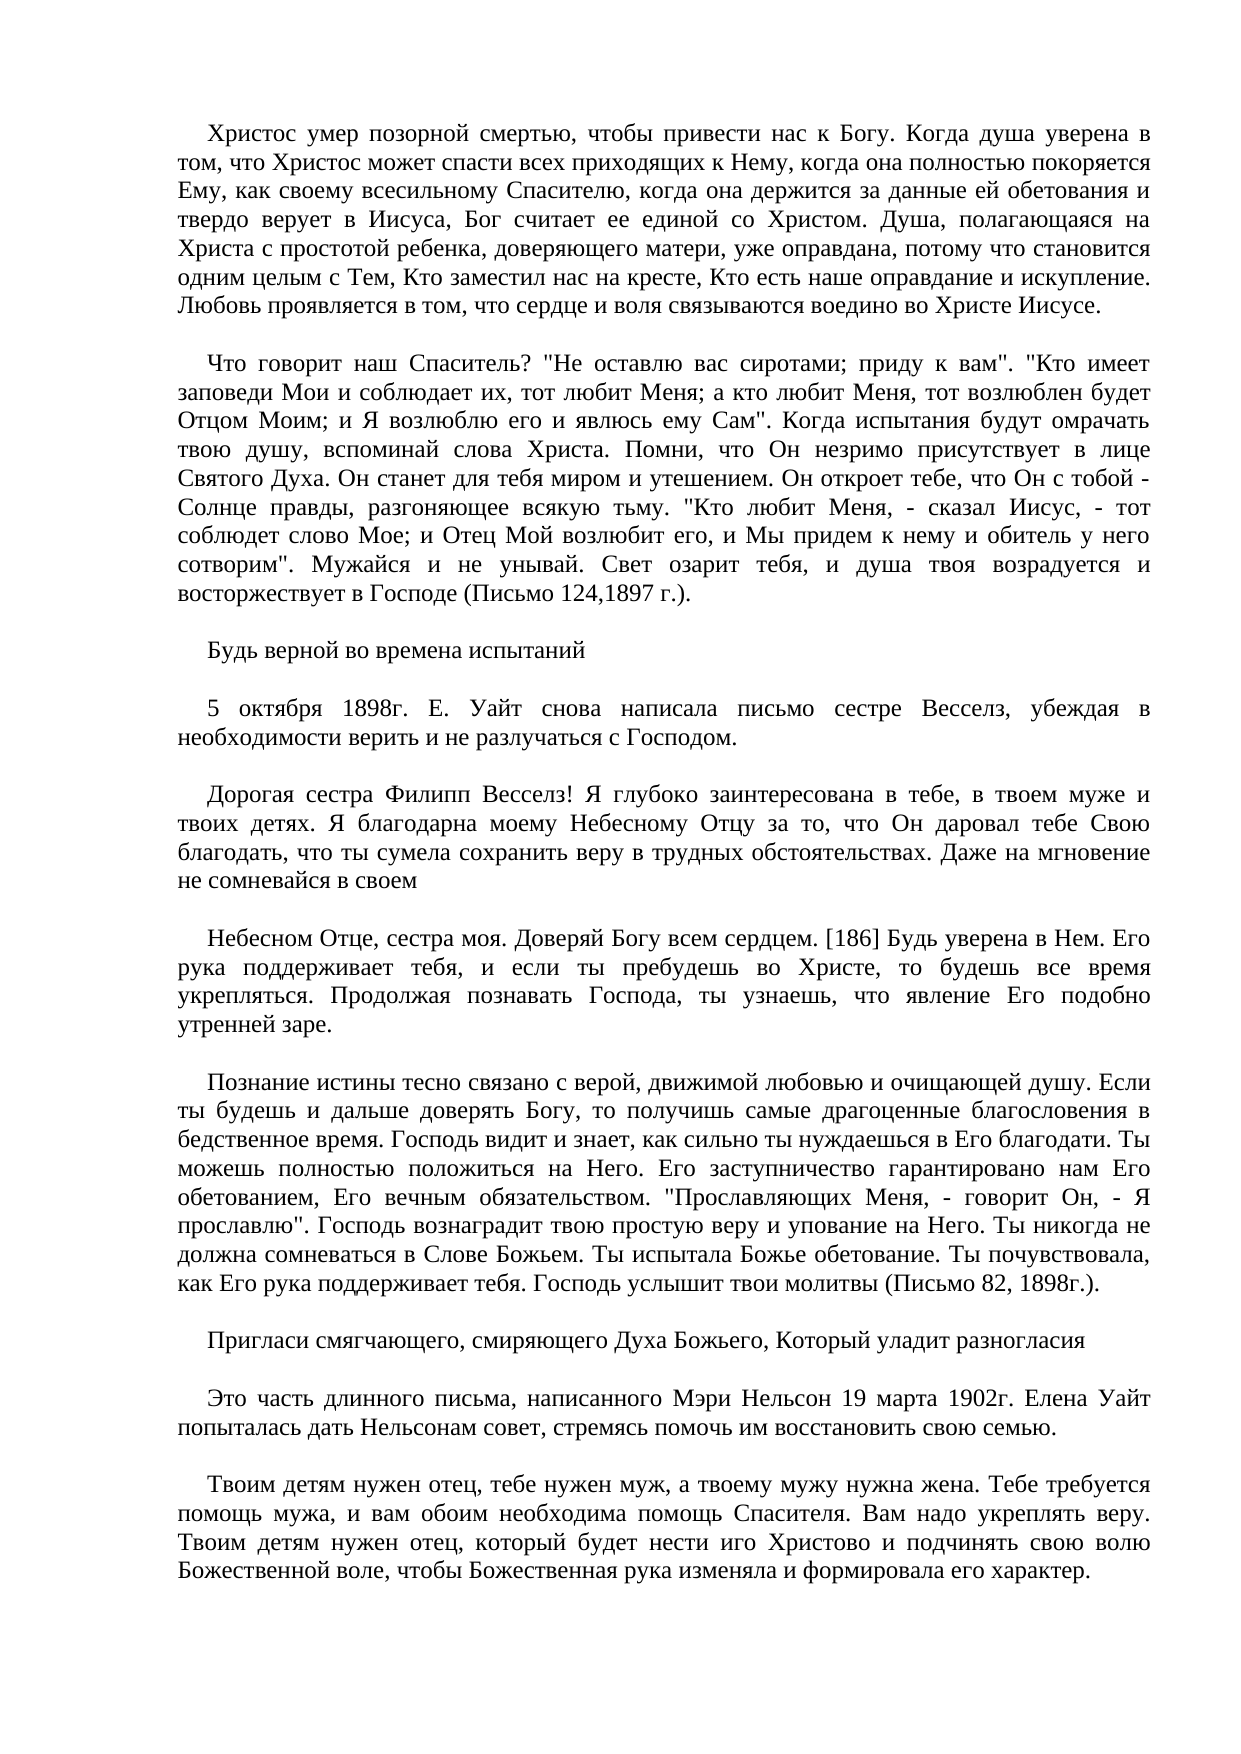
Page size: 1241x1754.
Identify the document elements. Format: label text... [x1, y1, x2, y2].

text 5 октября 1898г. Е. Уайт снова написала письмо сестре Весселз, убеждая в необходимости верить и не разлучаться с Господом. [177, 693, 1152, 751]
text Что говорит наш Спаситель? "Не оставлю вас сиротами; приду к вам". "Кто имеет заповеди Мои и соблюдает их, тот любит Меня; а кто любит Меня, тот возлюблен будет Отцом Моим; и Я возлюблю его и явлюсь ему Сам". Когда испытания будут омрачать твою душу, вспоминай слова Христа. Помни, что Он незримо присутствует в лице Святого Духа. Он станет для тебя миром и утешением. Он откроет тебе, что Он с тобой - Солнце правды, разгоняющее всякую тьму. "Кто любит Меня, - сказал Иисус, - тот соблюдет слово Мое; и Отец Мой возлюбит его, и Мы придем к нему и обитель у него сотворим". Мужайся и не унывай. Свет озарит тебя, и душа твоя возрадуется и восторжествует в Господе (Письмо 124,1897 г.). [177, 348, 1152, 607]
text Это часть длинного письма, написанного Мэри Нельсон 19 марта 1902г. Елена Уайт попыталась дать Нельсонам совет, стремясь помочь им восстановить свою семью. [177, 1383, 1152, 1441]
text Будь верной во времена испытаний [177, 636, 1152, 664]
text Познание истины тесно связано с верой, движимой любовью и очищающей душу. Если ты будешь и дальше доверять Богу, то получишь самые драгоценные благословения в бедственное время. Господь видит и знает, как сильно ты нуждаешься в Его благодати. Ты можешь полностью положиться на Него. Его заступничество гарантировано нам Его обетованием, Его вечным обязательством. "Прославляющих Меня, - говорит Он, - Я прославлю". Господь вознаградит твою простую веру и упование на Него. Ты никогда не должна сомневаться в Слове Божьем. Ты испытала Божье обетование. Ты почувствовала, как Его рука поддерживает тебя. Господь услышит твои молитвы (Письмо 82, 1898г.). [177, 1067, 1152, 1297]
text Дорогая сестра Филипп Весселз! Я глубоко заинтересована в тебе, в твоем муже и твоих детях. Я благодарна моему Небесному Отцу за то, что Он даровал тебе Свою благодать, что ты сумела сохранить веру в трудных обстоятельствах. Даже на мгновение не сомневайся в своем [177, 779, 1152, 894]
text Небесном Отце, сестра моя. Доверяй Богу всем сердцем. [186] Будь уверена в Нем. Его рука поддерживает тебя, и если ты пребудешь во Христе, то будешь все время укрепляться. Продолжая познавать Господа, ты узнаешь, что явление Его подобно утренней заре. [177, 923, 1152, 1038]
text Твоим детям нужен отец, тебе нужен муж, а твоему мужу нужна жена. Тебе требуется помощь мужа, и вам обоим необходима помощь Спасителя. Вам надо укреплять веру. Твоим детям нужен отец, который будет нести иго Христово и подчинять свою волю Божественной воле, чтобы Божественная рука изменяла и формировала его характер. [177, 1469, 1152, 1584]
text Пригласи смягчающего, смиряющего Духа Божьего, Который уладит разногласия [177, 1326, 1152, 1354]
text Христос умер позорной смертью, чтобы привести нас к Богу. Когда душа уверена в том, что Христос может спасти всех приходящих к Нему, когда она полностью покоряется Ему, как своему всесильному Спасителю, когда она держится за данные ей обетования и твердо верует в Иисуса, Бог считает ее единой со Христом. Душа, полагающаяся на Христа с простотой ребенка, доверяющего матери, уже оправдана, потому что становится одним целым с Тем, Кто заместил нас на кресте, Кто есть наше оправдание и искупление. Любовь проявляется в том, что сердце и воля связываются воедино во Христе Иисусе. [177, 118, 1152, 319]
